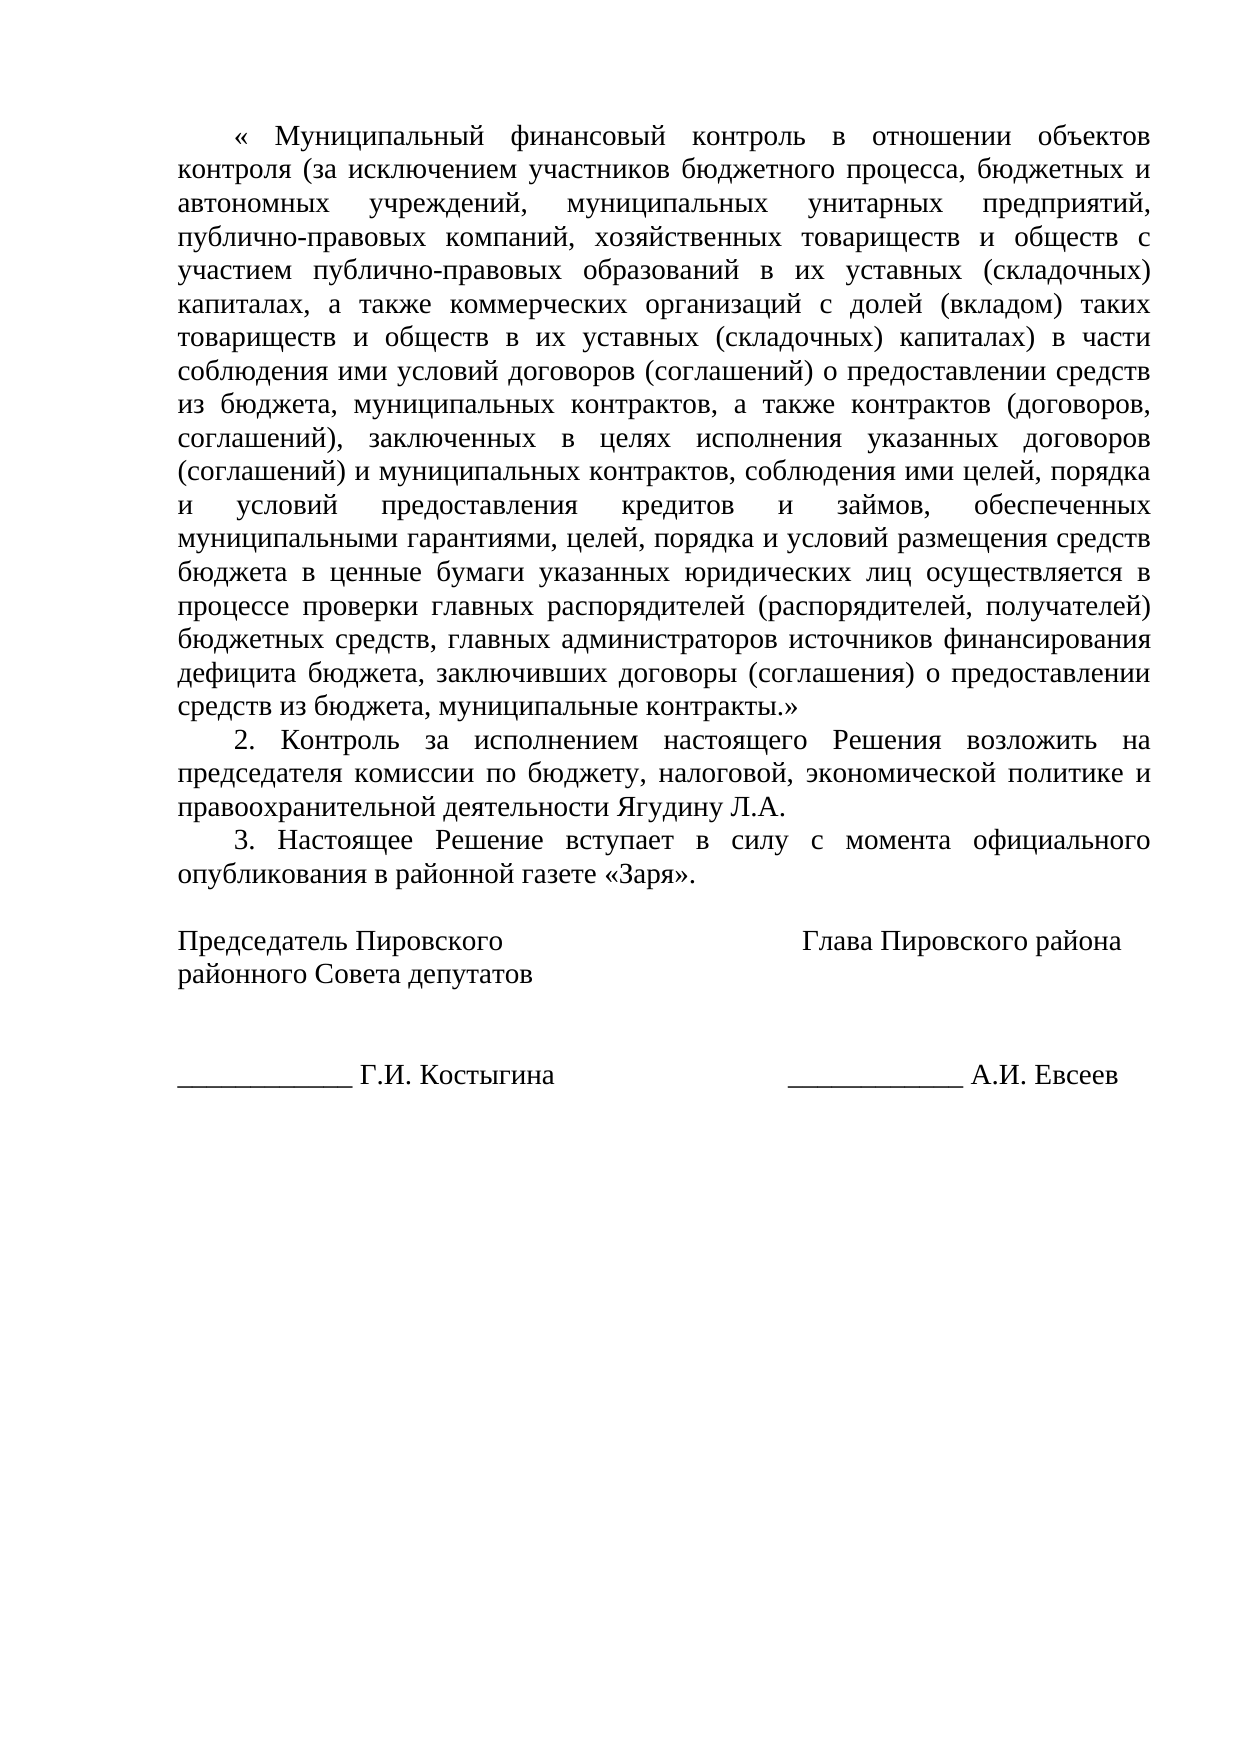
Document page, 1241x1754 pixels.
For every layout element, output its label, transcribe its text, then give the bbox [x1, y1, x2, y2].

text 3. Настоящее Решение вступает в силу с момента официального опубликования в районной газете «Заря». [177, 822, 1152, 889]
text районного Совета депутатов [177, 957, 1152, 990]
text ____________ Г.И. Костыгина ____________ А.И. Евсеев [177, 1057, 1152, 1091]
text 2. Контроль за исполнением настоящего Решения возложить на председателя комиссии по бюджету, налоговой, экономической политике и правоохранительной деятельности Ягудину Л.А. [177, 722, 1152, 822]
text « Муниципальный финансовый контроль в отношении объектов контроля (за исключением участников бюджетного процесса, бюджетных и автономных учреждений, муниципальных унитарных предприятий, публично-правовых компаний, хозяйственных товариществ и обществ с участием публично-правовых образований в их уставных (складочных) капиталах, а также коммерческих организаций с долей (вкладом) таких товариществ и обществ в их уставных (складочных) капиталах) в части соблюдения ими условий договоров (соглашений) о предоставлении средств из бюджета, муниципальных контрактов, а также контрактов (договоров, соглашений), заключенных в целях исполнения указанных договоров (соглашений) и муниципальных контрактов, соблюдения ими целей, порядка и условий предоставления кредитов и займов, обеспеченных муниципальными гарантиями, целей, порядка и условий размещения средств бюджета в ценные бумаги указанных юридических лиц осуществляется в процессе проверки главных распорядителей (распорядителей, получателей) бюджетных средств, главных администраторов источников финансирования дефицита бюджета, заключивших договоры (соглашения) о предоставлении средств из бюджета, муниципальные контракты.» [177, 118, 1152, 722]
text Председатель Пировского Глава Пировского района [177, 923, 1152, 957]
